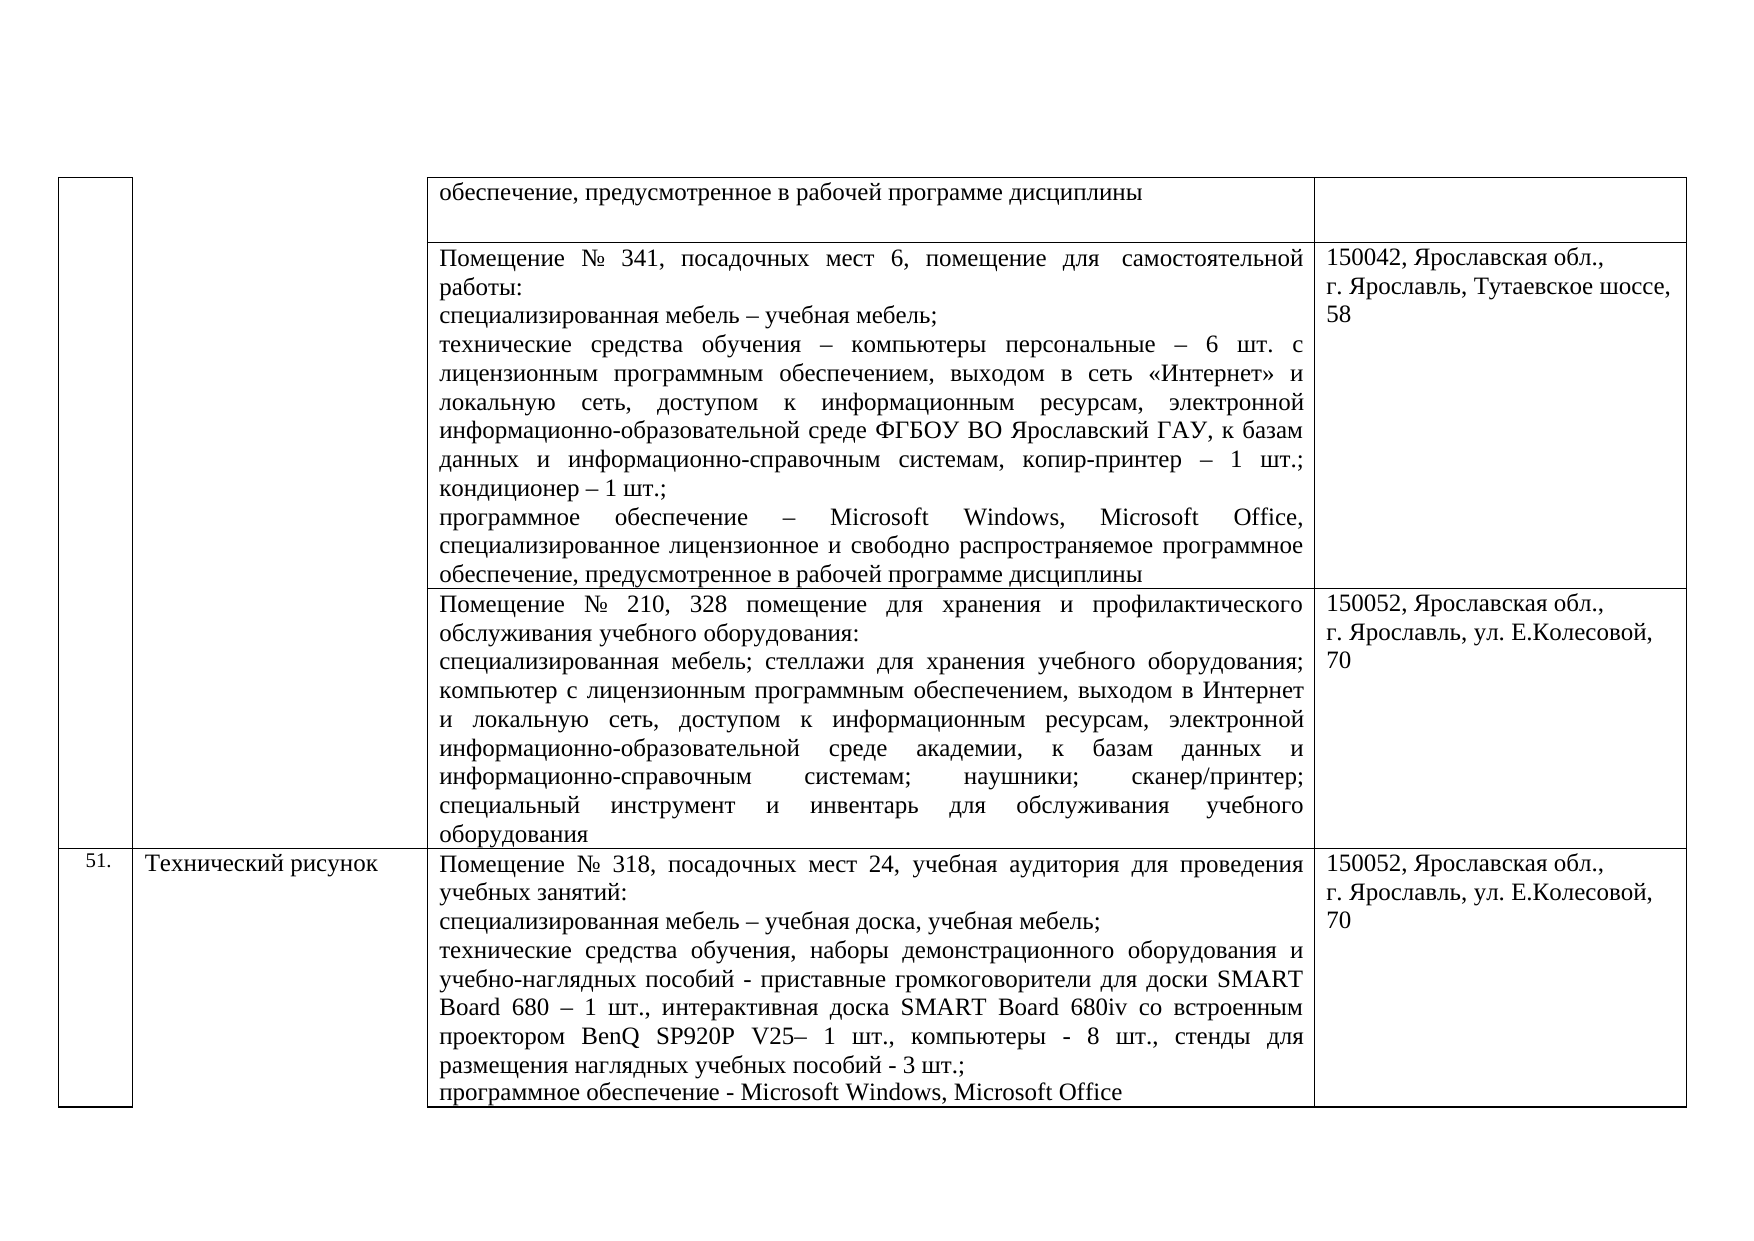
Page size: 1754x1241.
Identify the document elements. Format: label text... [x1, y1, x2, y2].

table_header [59, 178, 132, 848]
table_cell 150052, Ярославская обл., г. Ярославль, ул. Е.Колесовой, 70 [1315, 849, 1686, 1106]
table_header [1315, 178, 1686, 242]
table_cell 51. [59, 849, 132, 1106]
table_cell 150052, Ярославская обл., г. Ярославль, ул. Е.Колесовой, 70 [1315, 589, 1686, 848]
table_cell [1315, 243, 1686, 588]
table_header [133, 177, 427, 848]
table_cell Помещение № 341, посадочных мест 6, помещение для самостоятельной работы: специализированная мебель – учебная мебель; технические средства обучения – компьютеры персональные – 6 шт. с лицензионным программным обеспечением, выходом в сеть «Интернет» и локальную сеть, доступом к информационным ресурсам, электронной информационно-образовательной среде ФГБОУ ВО Ярославский ГАУ, к базам данных и информационно-справочным системам, копир-принтер – 1 шт.; кондиционер – 1 шт.; программное обеспечение – Microsoft Windows, Microsoft Office, специализированное лицензионное и свободно распространяемое программное обеспечение, предусмотренное в рабочей программе дисциплины [428, 243, 1314, 588]
table_cell Помещение № 318, посадочных мест 24, учебная аудитория для проведения учебных занятий: специализированная мебель – учебная доска, учебная мебель; технические средства обучения, наборы демонстрационного оборудования и учебно-наглядных пособий - приставные громкоговорители для доски SMART Board 680 – 1 шт., интерактивная доска SMART Board 680iv со встроенным проектором BenQ SP920P V25– 1 шт., компьютеры - 8 шт., стенды для размещения наглядных учебных пособий - 3 шт.; программное обеспечение - Microsoft Windows, Microsoft Office [428, 849, 1314, 1106]
table_cell Технический рисунок [133, 849, 427, 1106]
table_cell Помещение № 210, 328 помещение для хранения и профилактического обслуживания учебного оборудования: специализированная мебель; стеллажи для хранения учебного оборудования; компьютер с лицензионным программным обеспечением, выходом в Интернет и локальную сеть, доступом к информационным ресурсам, электронной информационно-образовательной среде академии, к базам данных и информационно-справочным системам; наушники; сканер/принтер; специальный инструмент и инвентарь для обслуживания учебного оборудования [428, 589, 1314, 848]
table_header обеспечение, предусмотренное в рабочей программе дисциплины [428, 178, 1314, 242]
